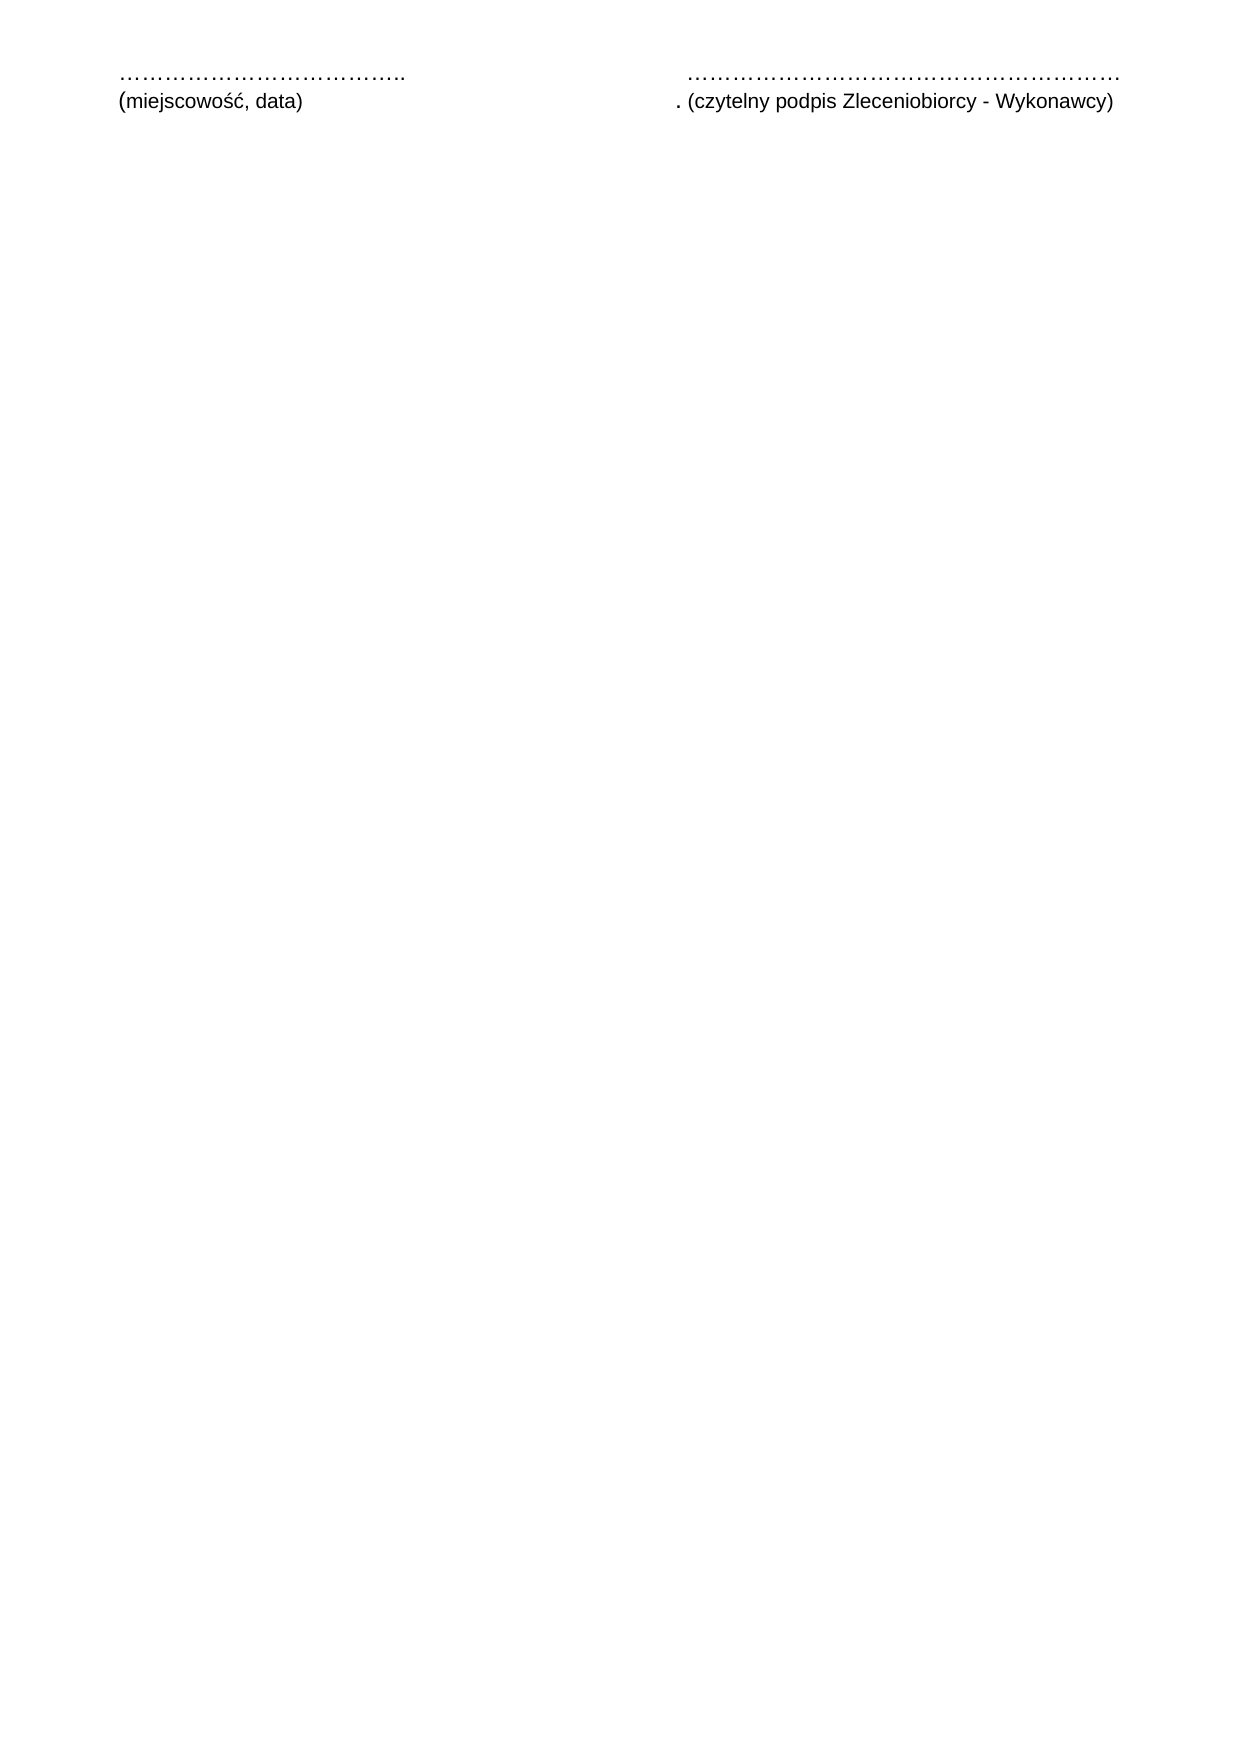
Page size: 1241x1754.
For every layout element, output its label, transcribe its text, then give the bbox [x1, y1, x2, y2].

text ……………………………….. ………………………………………………… [118, 59, 1122, 85]
text (miejscowość, data) . (czytelny podpis Zleceniobiorcy - Wykonawcy) [118, 85, 1122, 114]
